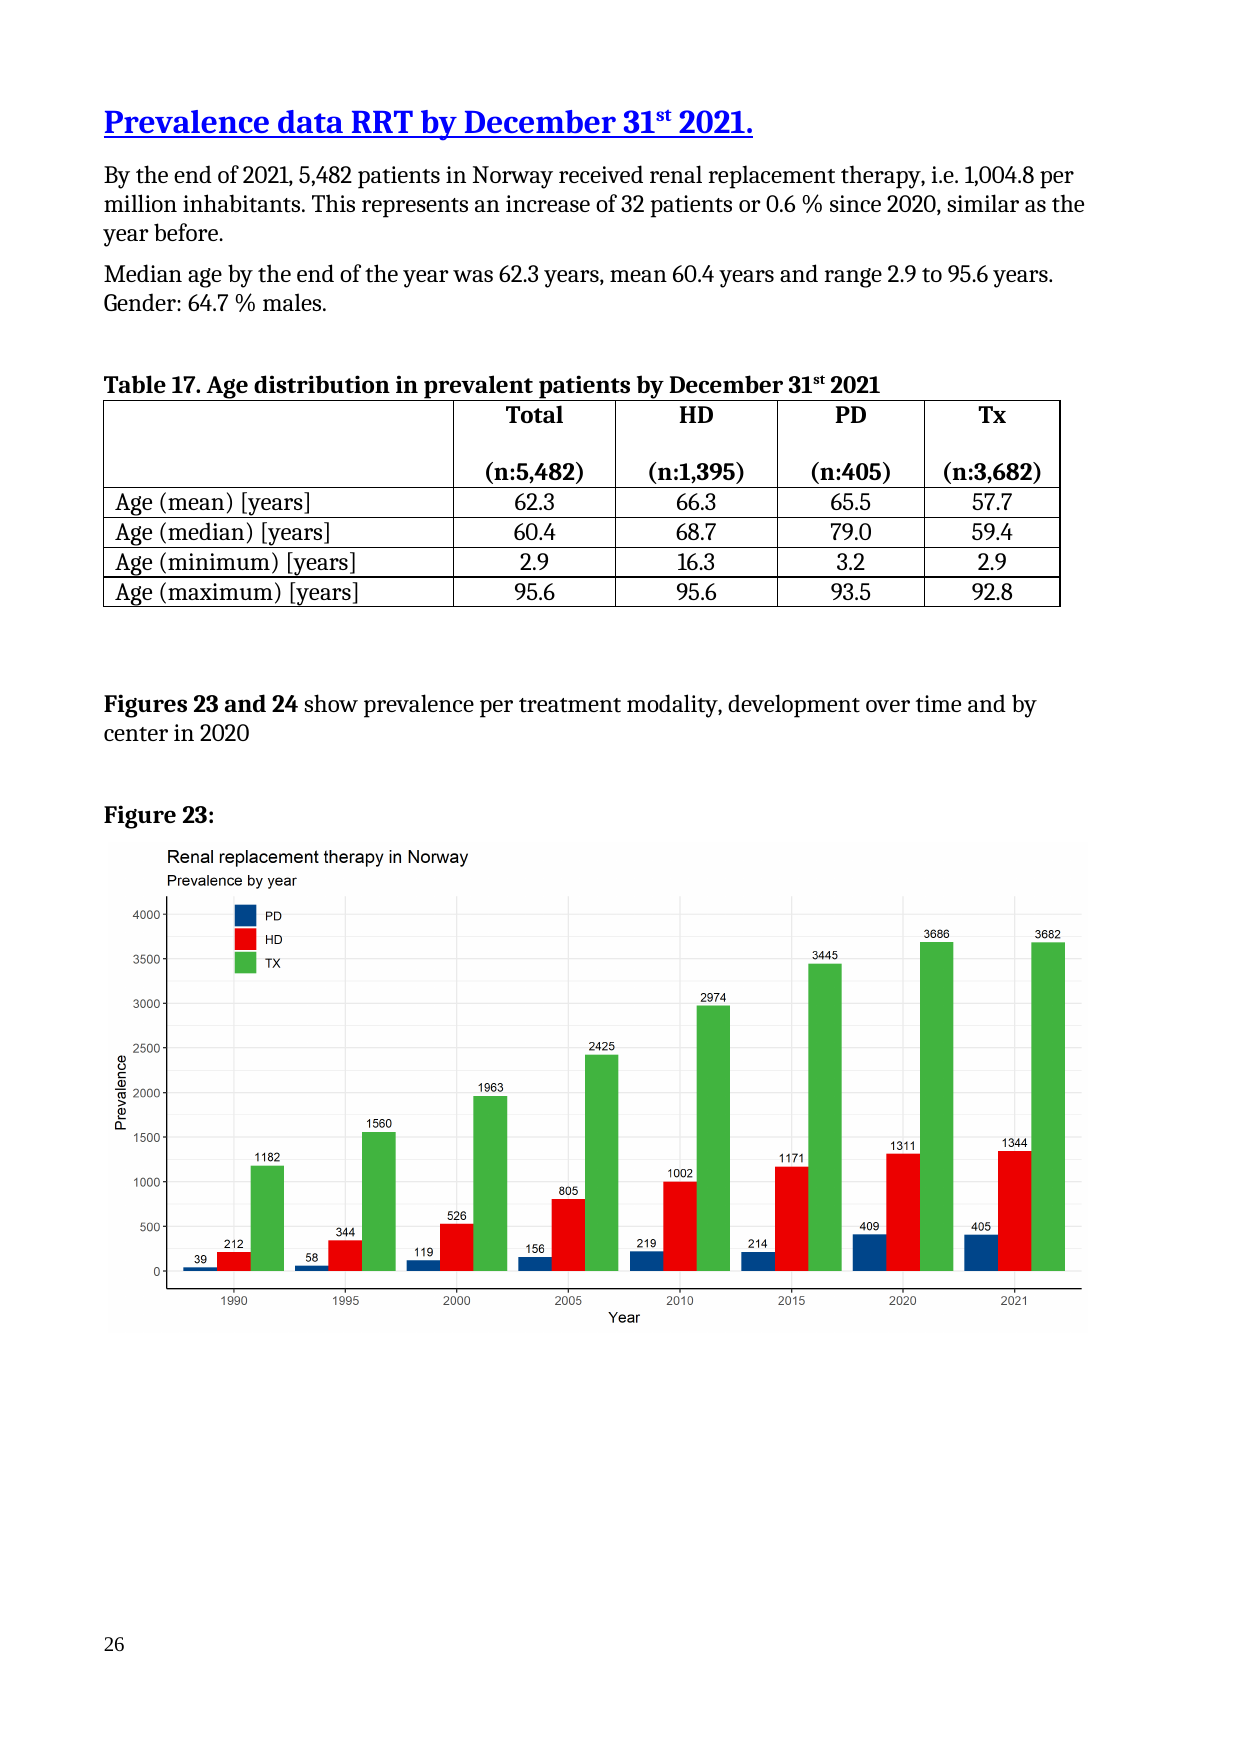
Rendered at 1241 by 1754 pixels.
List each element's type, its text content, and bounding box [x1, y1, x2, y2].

table_cell 68.7 [616, 518, 777, 547]
table_cell Age (maximum) [years] [104, 578, 453, 606]
table_cell 2.9 [925, 548, 1059, 576]
text Figure 23: [103, 801, 1092, 830]
table_cell 16.3 [616, 548, 777, 576]
text Table 17. Age distribution in prevalent patients by December 31st 2021 [103, 371, 1092, 400]
table_header HD (n:1,395) [616, 401, 777, 487]
table_cell 66.3 [616, 488, 777, 517]
table_cell 95.6 [616, 578, 777, 606]
picture [107, 842, 1089, 1333]
table_cell Age (mean) [years] [104, 488, 453, 517]
table_cell 60.4 [454, 518, 615, 547]
table_cell 62.3 [454, 488, 615, 517]
table_cell 57.7 [925, 488, 1059, 517]
table_cell 65.5 [778, 488, 924, 517]
text Figures 23 and 24 show prevalence per treatment modality, development over time and by center in 2020 [103, 690, 1092, 747]
table_header [104, 401, 453, 487]
table_cell 2.9 [454, 548, 615, 576]
table_cell Age (minimum) [years] [104, 548, 453, 576]
table_header PD (n:405) [778, 401, 924, 487]
table_cell Age (median) [years] [104, 518, 453, 547]
table_cell 79.0 [778, 518, 924, 547]
table_cell 95.6 [454, 578, 615, 606]
table_cell 3.2 [778, 548, 924, 576]
table_header Total (n:5,482) [454, 401, 615, 487]
table_cell 93.5 [778, 578, 924, 606]
text Median age by the end of the year was 62.3 years, mean 60.4 years and range 2.9 to 95.6 years. Gender: 64.7 % males. [103, 260, 1092, 317]
subtitle Prevalence data RRT by December 31st 2021. [103, 103, 1092, 142]
table_cell 59.4 [925, 518, 1059, 547]
table_header Tx (n:3,682) [925, 401, 1059, 487]
table_cell 92.8 [925, 578, 1059, 606]
text By the end of 2021, 5,482 patients in Norway received renal replacement therapy, i.e. 1,004.8 per million inhabitants. This represents an increase of 32 patients or 0.6 % since 2020, similar as the year before. [103, 161, 1092, 247]
